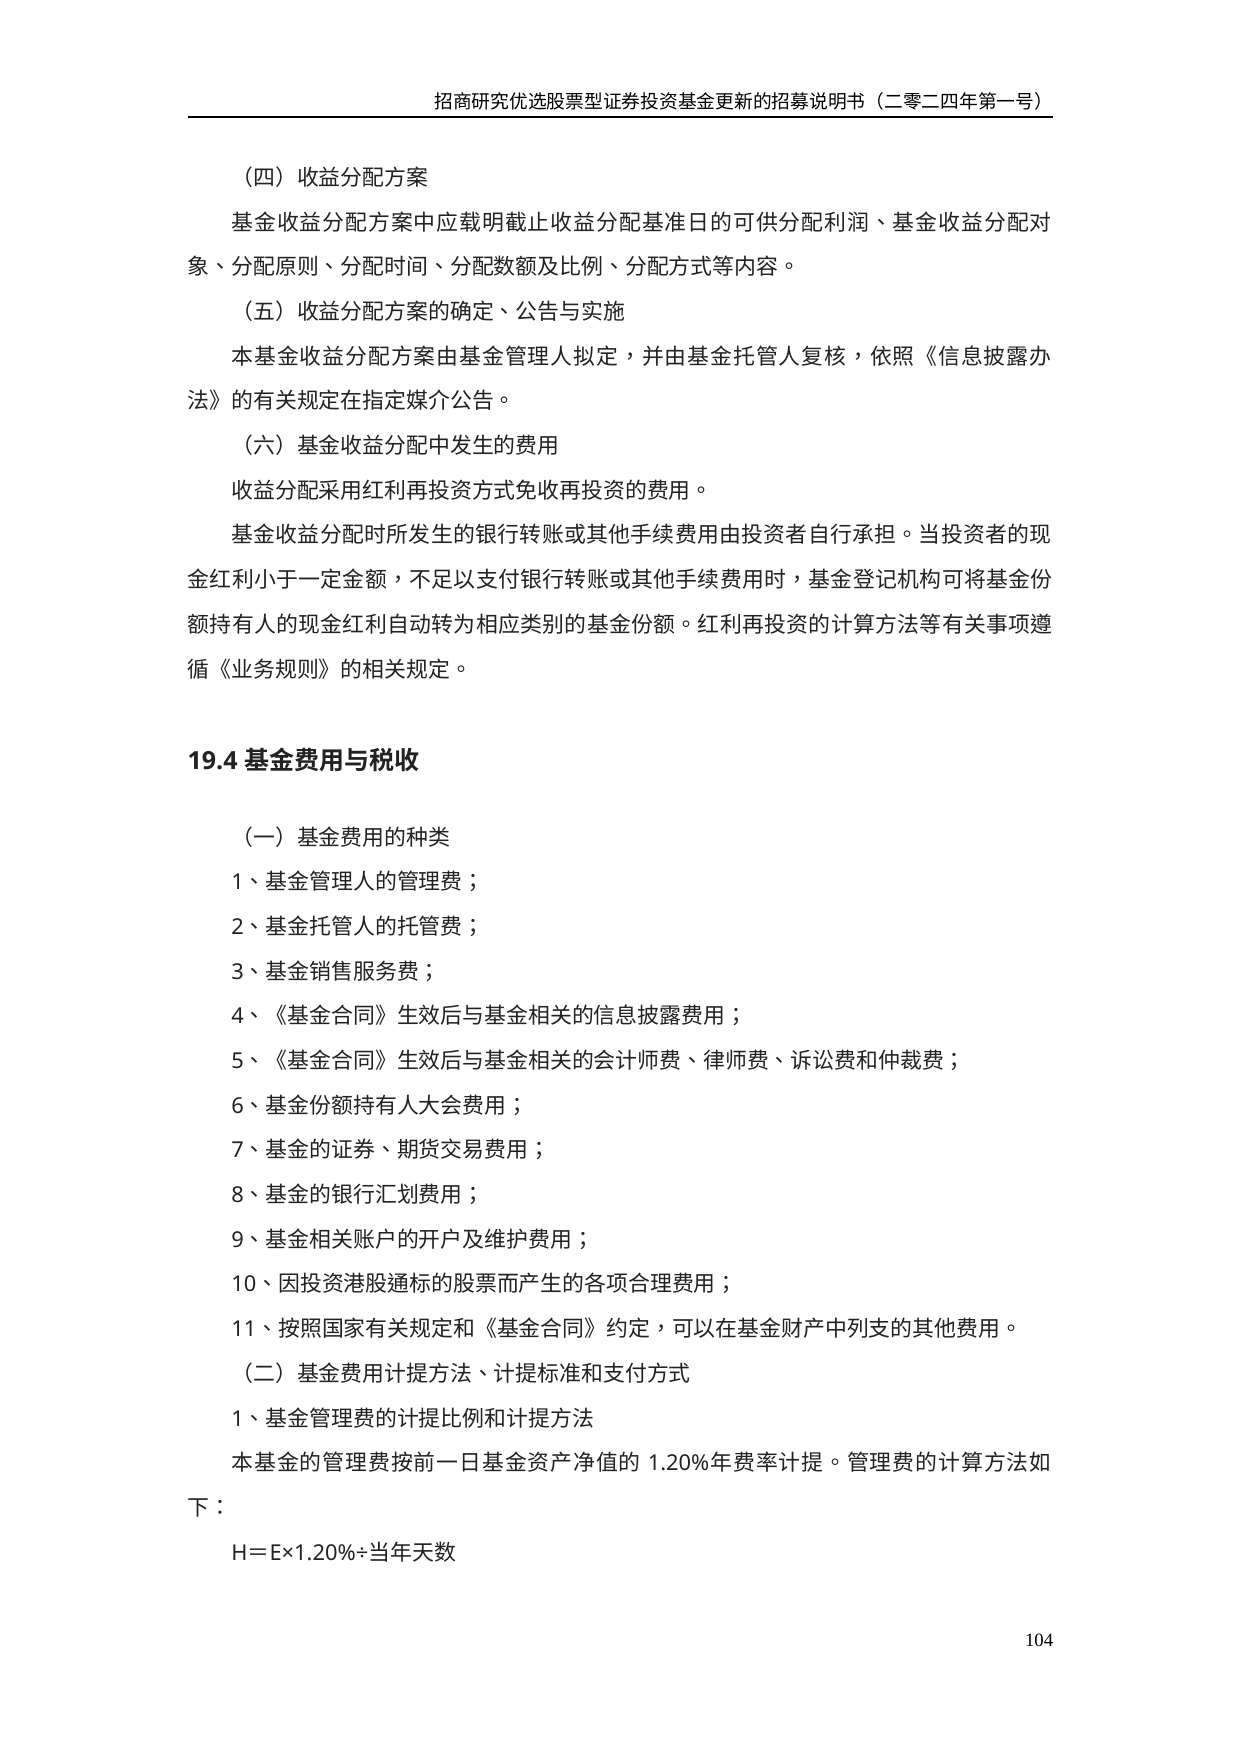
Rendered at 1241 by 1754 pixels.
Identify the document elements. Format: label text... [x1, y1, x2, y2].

text 8、基金的银行汇划费用； [187, 1179, 1053, 1209]
text （一）基金费用的种类 [187, 822, 1053, 851]
text 本基金的管理费按前一日基金资产净值的1.20%年费率计提。管理费的计算方法如下： [187, 1447, 1053, 1522]
text 9、基金相关账户的开户及维护费用； [187, 1224, 1053, 1253]
text （六）基金收益分配中发生的费用 [187, 430, 1053, 460]
text 1、基金管理人的管理费； [187, 866, 1053, 896]
text 10、因投资港股通标的股票而产生的各项合理费用； [187, 1268, 1053, 1298]
text 基金收益分配时所发生的银行转账或其他手续费用由投资者自行承担。当投资者的现金红利小于一定金额，不足以支付银行转账或其他手续费用时，基金登记机构可将基金份额持有人的现金红利自动转为相应类别的基金份额。红利再投资的计算方法等有关事项遵循《业务规则》的相关规定。 [187, 519, 1053, 683]
text 基金收益分配方案中应载明截止收益分配基准日的可供分配利润、基金收益分配对象、分配原则、分配时间、分配数额及比例、分配方式等内容。 [187, 207, 1053, 281]
text （五）收益分配方案的确定、公告与实施 [187, 296, 1053, 326]
text （四）收益分配方案 [187, 162, 1053, 192]
text 收益分配采用红利再投资方式免收再投资的费用。 [187, 475, 1053, 504]
text 19.4 基金费用与税收 [187, 727, 1053, 792]
text 4、《基金合同》生效后与基金相关的信息披露费用； [187, 1000, 1053, 1030]
text （二）基金费用计提方法、计提标准和支付方式 [187, 1358, 1053, 1388]
text 本基金收益分配方案由基金管理人拟定，并由基金托管人复核，依照《信息披露办法》的有关规定在指定媒介公告。 [187, 341, 1053, 415]
text 1、基金管理费的计提比例和计提方法 [187, 1402, 1053, 1432]
text 5、《基金合同》生效后与基金相关的会计师费、律师费、诉讼费和仲裁费； [187, 1045, 1053, 1075]
text 3、基金销售服务费； [187, 956, 1053, 985]
text 7、基金的证券、期货交易费用； [187, 1134, 1053, 1164]
text 6、基金份额持有人大会费用； [187, 1090, 1053, 1119]
text H＝E×1.20%÷当年天数 [187, 1537, 1053, 1566]
text 11、按照国家有关规定和《基金合同》约定，可以在基金财产中列支的其他费用。 [187, 1313, 1053, 1343]
text 2、基金托管人的托管费； [187, 911, 1053, 941]
